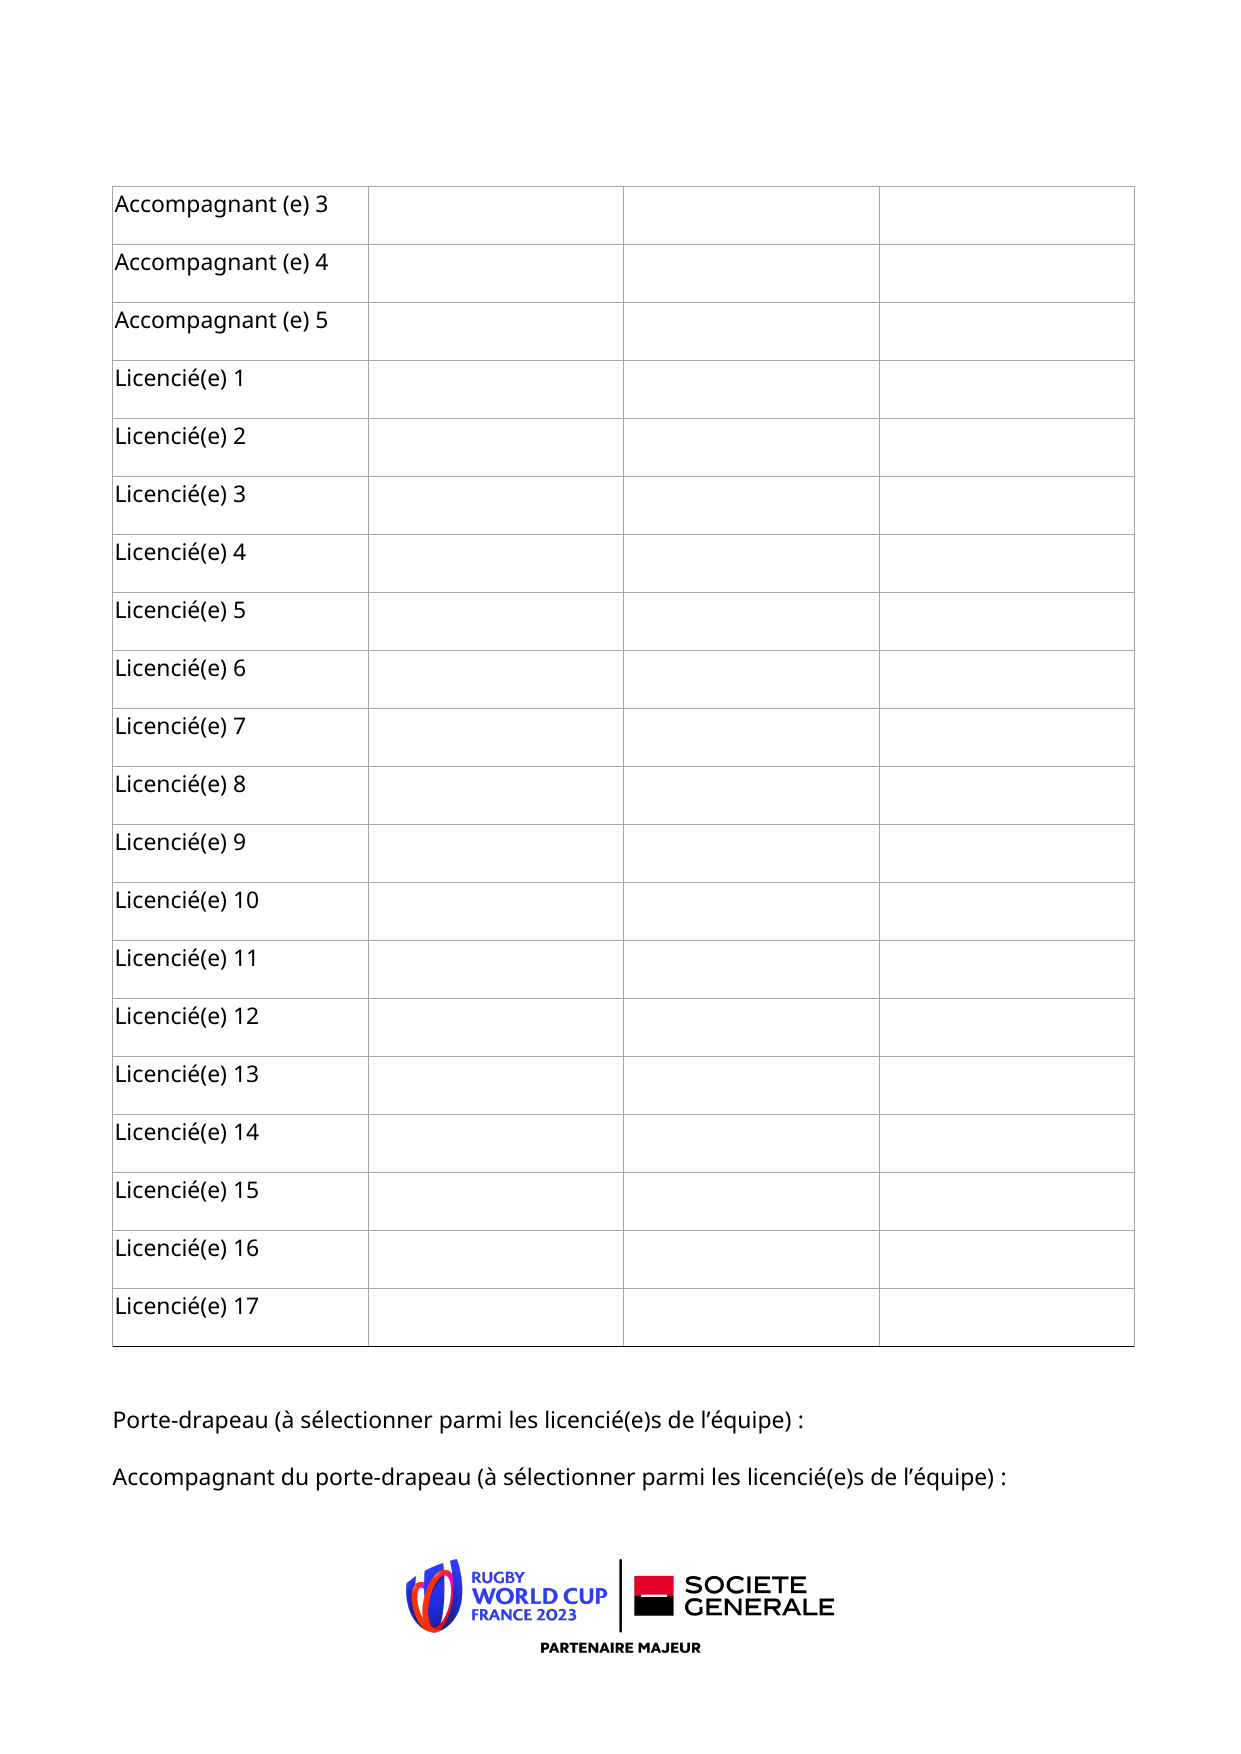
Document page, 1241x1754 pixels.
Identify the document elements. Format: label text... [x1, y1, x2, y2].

table_cell [624, 1173, 879, 1230]
table_cell [369, 767, 623, 824]
table_cell [880, 419, 1134, 476]
picture [406, 1559, 835, 1653]
table_cell [624, 477, 879, 534]
table_cell Licencié(e) 4 [113, 535, 368, 592]
table_cell [624, 825, 879, 882]
table_cell [624, 651, 879, 708]
table_cell [624, 941, 879, 998]
table_cell Accompagnant (e) 5 [113, 303, 368, 360]
table_cell Licencié(e) 5 [113, 593, 368, 650]
table_cell [624, 883, 879, 940]
table_cell [880, 999, 1134, 1056]
table_cell [880, 1231, 1134, 1288]
table_cell [369, 593, 623, 650]
table_cell [369, 651, 623, 708]
table_cell [624, 709, 879, 766]
table_cell Licencié(e) 1 [113, 361, 368, 418]
table_cell [369, 535, 623, 592]
table_cell [369, 419, 623, 476]
table_cell [369, 187, 623, 244]
table_cell Accompagnant (e) 4 [113, 245, 368, 302]
table_cell [369, 1057, 623, 1114]
table_cell [880, 941, 1134, 998]
table_cell [624, 419, 879, 476]
table_cell [369, 1173, 623, 1230]
table_cell [880, 361, 1134, 418]
table_cell Licencié(e) 6 [113, 651, 368, 708]
table_cell [624, 1115, 879, 1172]
table_cell [624, 187, 879, 244]
table_cell Licencié(e) 9 [113, 825, 368, 882]
table_cell [624, 361, 879, 418]
table_cell [880, 593, 1134, 650]
table_cell [369, 941, 623, 998]
table_cell [369, 1231, 623, 1288]
table_cell [880, 883, 1134, 940]
table_cell [880, 1115, 1134, 1172]
table_cell [880, 1289, 1134, 1346]
table_cell [880, 1173, 1134, 1230]
table_cell [369, 999, 623, 1056]
table_cell [880, 477, 1134, 534]
table_cell Licencié(e) 12 [113, 999, 368, 1056]
table_cell Licencié(e) 11 [113, 941, 368, 998]
table_cell Licencié(e) 17 [113, 1289, 368, 1346]
table_cell [880, 767, 1134, 824]
table_cell [369, 883, 623, 940]
table_cell [369, 245, 623, 302]
table_cell Licencié(e) 14 [113, 1115, 368, 1172]
table_cell [369, 1115, 623, 1172]
table_cell Licencié(e) 16 [113, 1231, 368, 1288]
table_cell [624, 1289, 879, 1346]
table_cell [880, 303, 1134, 360]
table_cell [624, 593, 879, 650]
table_cell [369, 477, 623, 534]
table_cell [624, 303, 879, 360]
table_cell Licencié(e) 13 [113, 1057, 368, 1114]
table_cell [880, 187, 1134, 244]
table_cell [624, 535, 879, 592]
table_cell [880, 1057, 1134, 1114]
table_cell [624, 1057, 879, 1114]
table_cell [624, 999, 879, 1056]
table_cell [624, 1231, 879, 1288]
table_cell [369, 709, 623, 766]
table_cell [880, 651, 1134, 708]
table_cell [369, 303, 623, 360]
table_cell Licencié(e) 15 [113, 1173, 368, 1230]
table_cell [369, 361, 623, 418]
table_cell [624, 767, 879, 824]
table_cell Accompagnant (e) 3 [113, 187, 368, 244]
table_cell [369, 1289, 623, 1346]
table_cell Licencié(e) 3 [113, 477, 368, 534]
table_cell [369, 825, 623, 882]
table_cell [880, 825, 1134, 882]
table_cell Licencié(e) 10 [113, 883, 368, 940]
table_cell [880, 245, 1134, 302]
table_cell Licencié(e) 2 [113, 419, 368, 476]
text Porte-drapeau (à sélectionner parmi les licencié(e)s de l’équipe) : [112, 1404, 1128, 1435]
table_cell Licencié(e) 8 [113, 767, 368, 824]
table_cell Licencié(e) 7 [113, 709, 368, 766]
text Accompagnant du porte-drapeau (à sélectionner parmi les licencié(e)s de l’équipe) : [112, 1461, 1128, 1492]
table_cell [880, 709, 1134, 766]
table_cell [624, 245, 879, 302]
table_cell [880, 535, 1134, 592]
